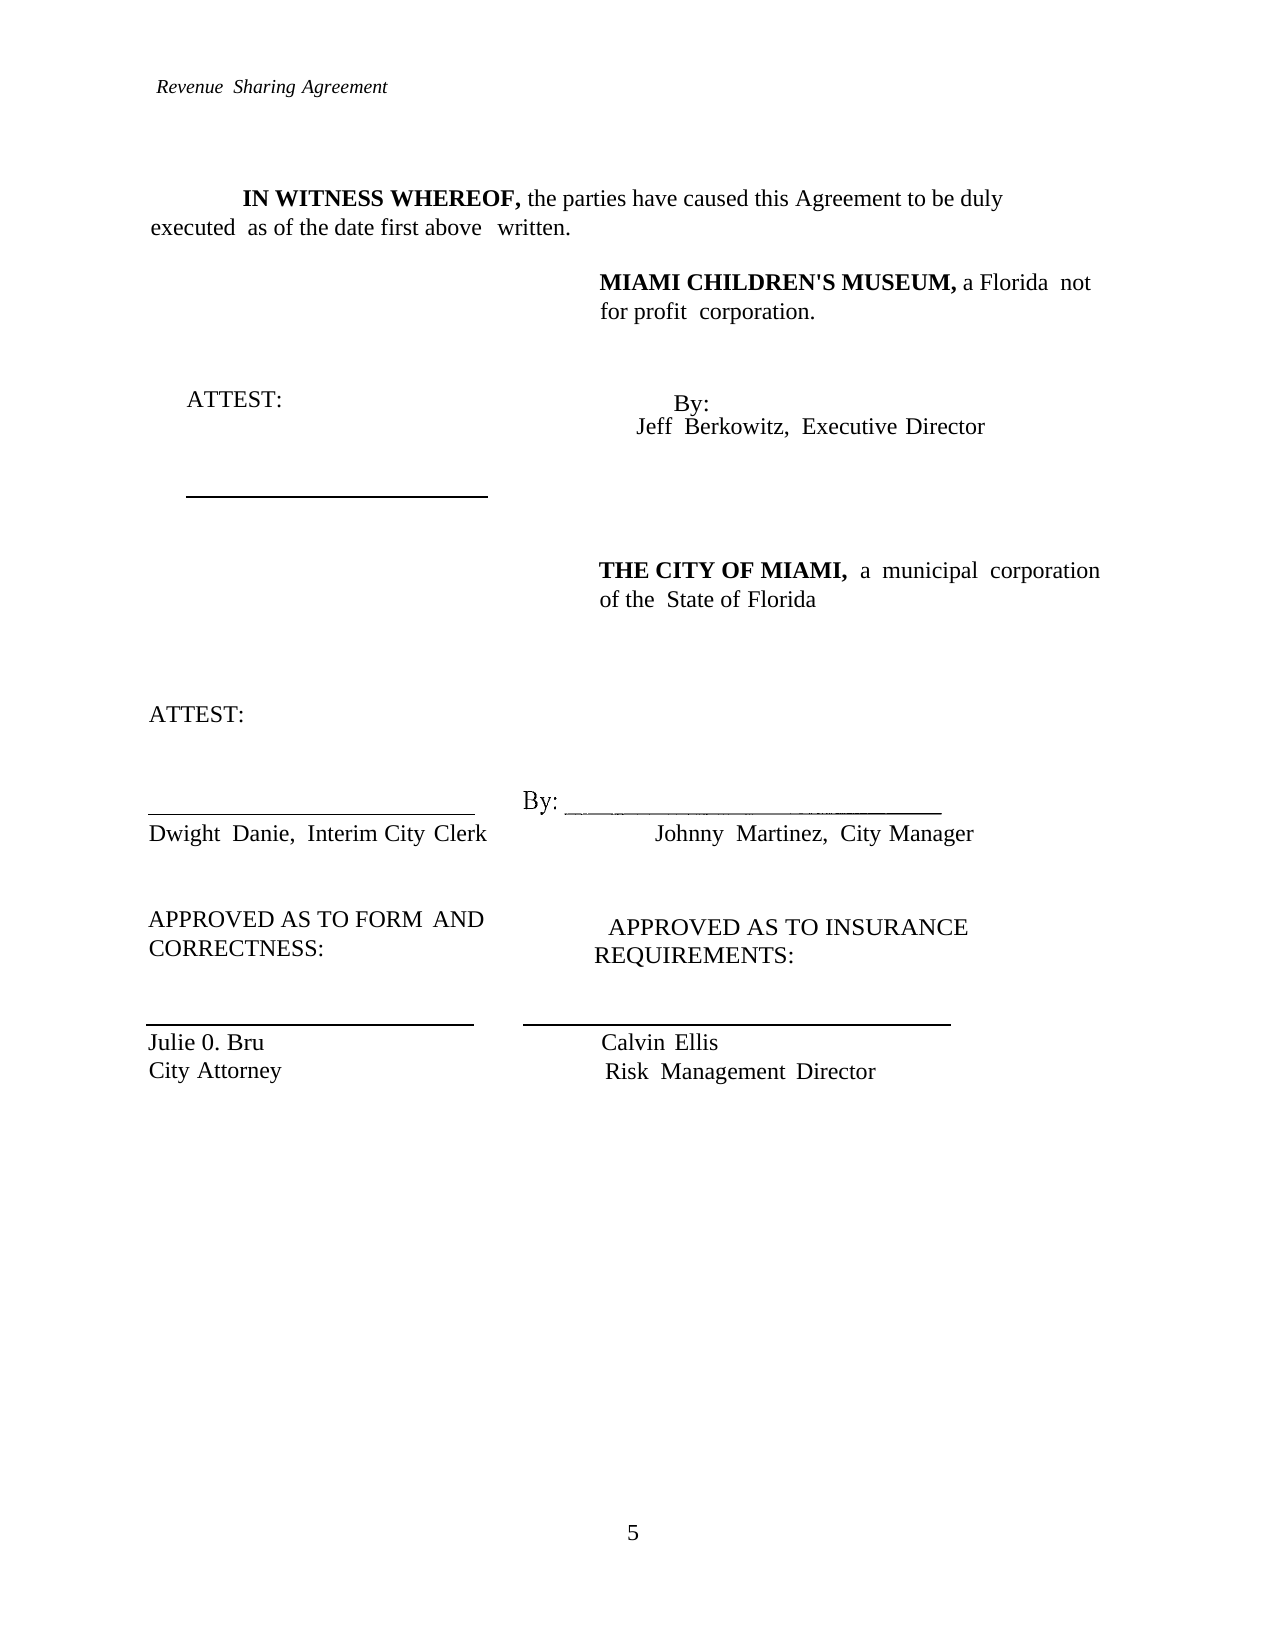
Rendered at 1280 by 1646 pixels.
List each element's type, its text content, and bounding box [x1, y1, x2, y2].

text ATTEST: By: [186, 384, 1087, 414]
text Risk Management Director [605, 1057, 1135, 1084]
picture [522, 790, 944, 817]
text MIAMI CHILDREN'S MUSEUM, a Florida not for profit corporation. [599, 268, 1119, 325]
text APPROVED AS TO INSURANCE REQUIREMENTS: [594, 913, 968, 969]
text IN WITNESS WHEREOF, the parties have caused this Agreement to be duly executed as of the date first above written. [150, 184, 1087, 240]
text Julie 0. Bru City Attorney [148, 1028, 284, 1084]
text Jeff Berkowitz, Executive Director [636, 414, 1087, 439]
text THE CITY OF MIAMI, a municipal corporation of the State of Florida [599, 556, 1119, 612]
text Calvin Ellis [601, 1028, 1135, 1056]
text ATTEST: [148, 700, 1087, 728]
text APPROVED AS TO FORM AND CORRECTNESS: [148, 905, 494, 962]
text Dwight Danie, Interim City Clerk Johnny Martinez, City Manager [148, 819, 1087, 846]
